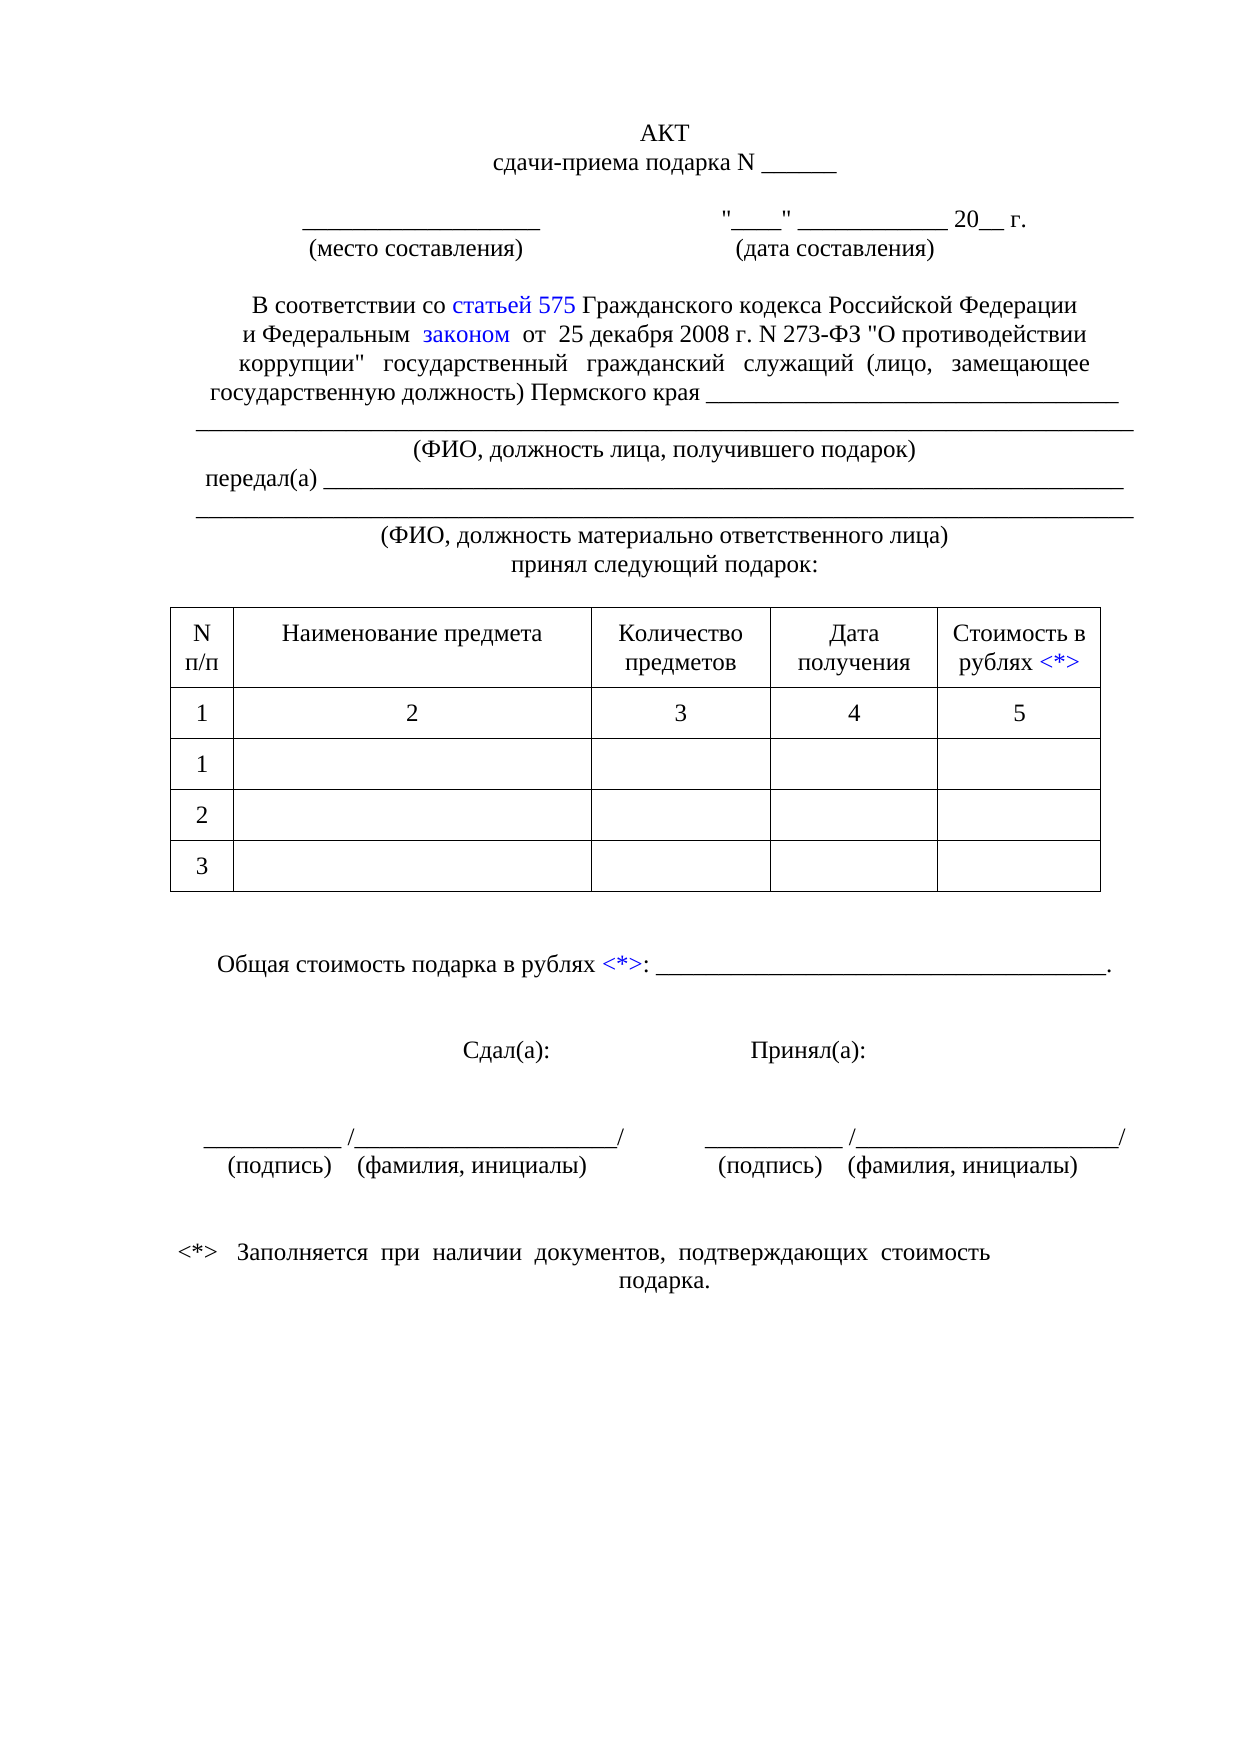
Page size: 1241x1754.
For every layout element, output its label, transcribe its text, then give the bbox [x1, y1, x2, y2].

text коррупции" государственный гражданский служащий (лицо, замещающее [177, 348, 1152, 377]
text и Федеральным законом от 25 декабря 2008 г. N 273-ФЗ "О противодействии [177, 319, 1152, 348]
text принял следующий подарок: [177, 549, 1152, 578]
text В соответствии со статьей 575 Гражданского кодекса Российской Федерации [177, 291, 1152, 319]
table_cell [234, 739, 591, 789]
table_cell [234, 841, 591, 891]
table_header Количество предметов [592, 608, 770, 687]
table_cell [592, 841, 770, 891]
text государственную должность) Пермского края _________________________________ [177, 377, 1152, 406]
text (место составления) (дата составления) [177, 233, 1152, 262]
table_cell [771, 790, 937, 840]
table_cell 1 [171, 739, 233, 789]
table_header Наименование предмета [234, 608, 591, 687]
table_cell [771, 739, 937, 789]
table_header N п/п [171, 608, 233, 687]
text (ФИО, должность лица, получившего подарок) [177, 434, 1152, 463]
table_cell [592, 790, 770, 840]
text передал(а) ________________________________________________________________ [177, 463, 1152, 492]
table_cell 4 [771, 688, 937, 738]
table_cell [938, 790, 1100, 840]
table_cell 2 [171, 790, 233, 840]
table_cell 3 [171, 841, 233, 891]
text сдачи-приема подарка N ______ [177, 147, 1152, 176]
table_cell [938, 739, 1100, 789]
table_header Дата получения [771, 608, 937, 687]
text <*> Заполняется при наличии документов, подтверждающих стоимость [177, 1237, 1152, 1266]
text АКТ [177, 118, 1152, 147]
text Сдал(а): Принял(а): [177, 1036, 1152, 1064]
table_cell [592, 739, 770, 789]
table_cell 2 [234, 688, 591, 738]
text ___________________________________________________________________________ [177, 492, 1152, 521]
text подарка. [177, 1266, 1152, 1294]
table_header Стоимость в рублях <*> [938, 608, 1100, 687]
table_cell [938, 841, 1100, 891]
table_cell 5 [938, 688, 1100, 738]
text ___________________ "____" ____________ 20__ г. [177, 204, 1152, 233]
table_cell 3 [592, 688, 770, 738]
text (подпись) (фамилия, инициалы) (подпись) (фамилия, инициалы) [177, 1151, 1152, 1179]
table_cell 1 [171, 688, 233, 738]
text ___________ /_____________________/ ___________ /_____________________/ [177, 1122, 1152, 1151]
table_cell [234, 790, 591, 840]
text (ФИО, должность материально ответственного лица) [177, 521, 1152, 549]
table_cell [771, 841, 937, 891]
text ___________________________________________________________________________ [177, 406, 1152, 434]
text Общая стоимость подарка в рублях <*>: ____________________________________. [177, 949, 1152, 978]
